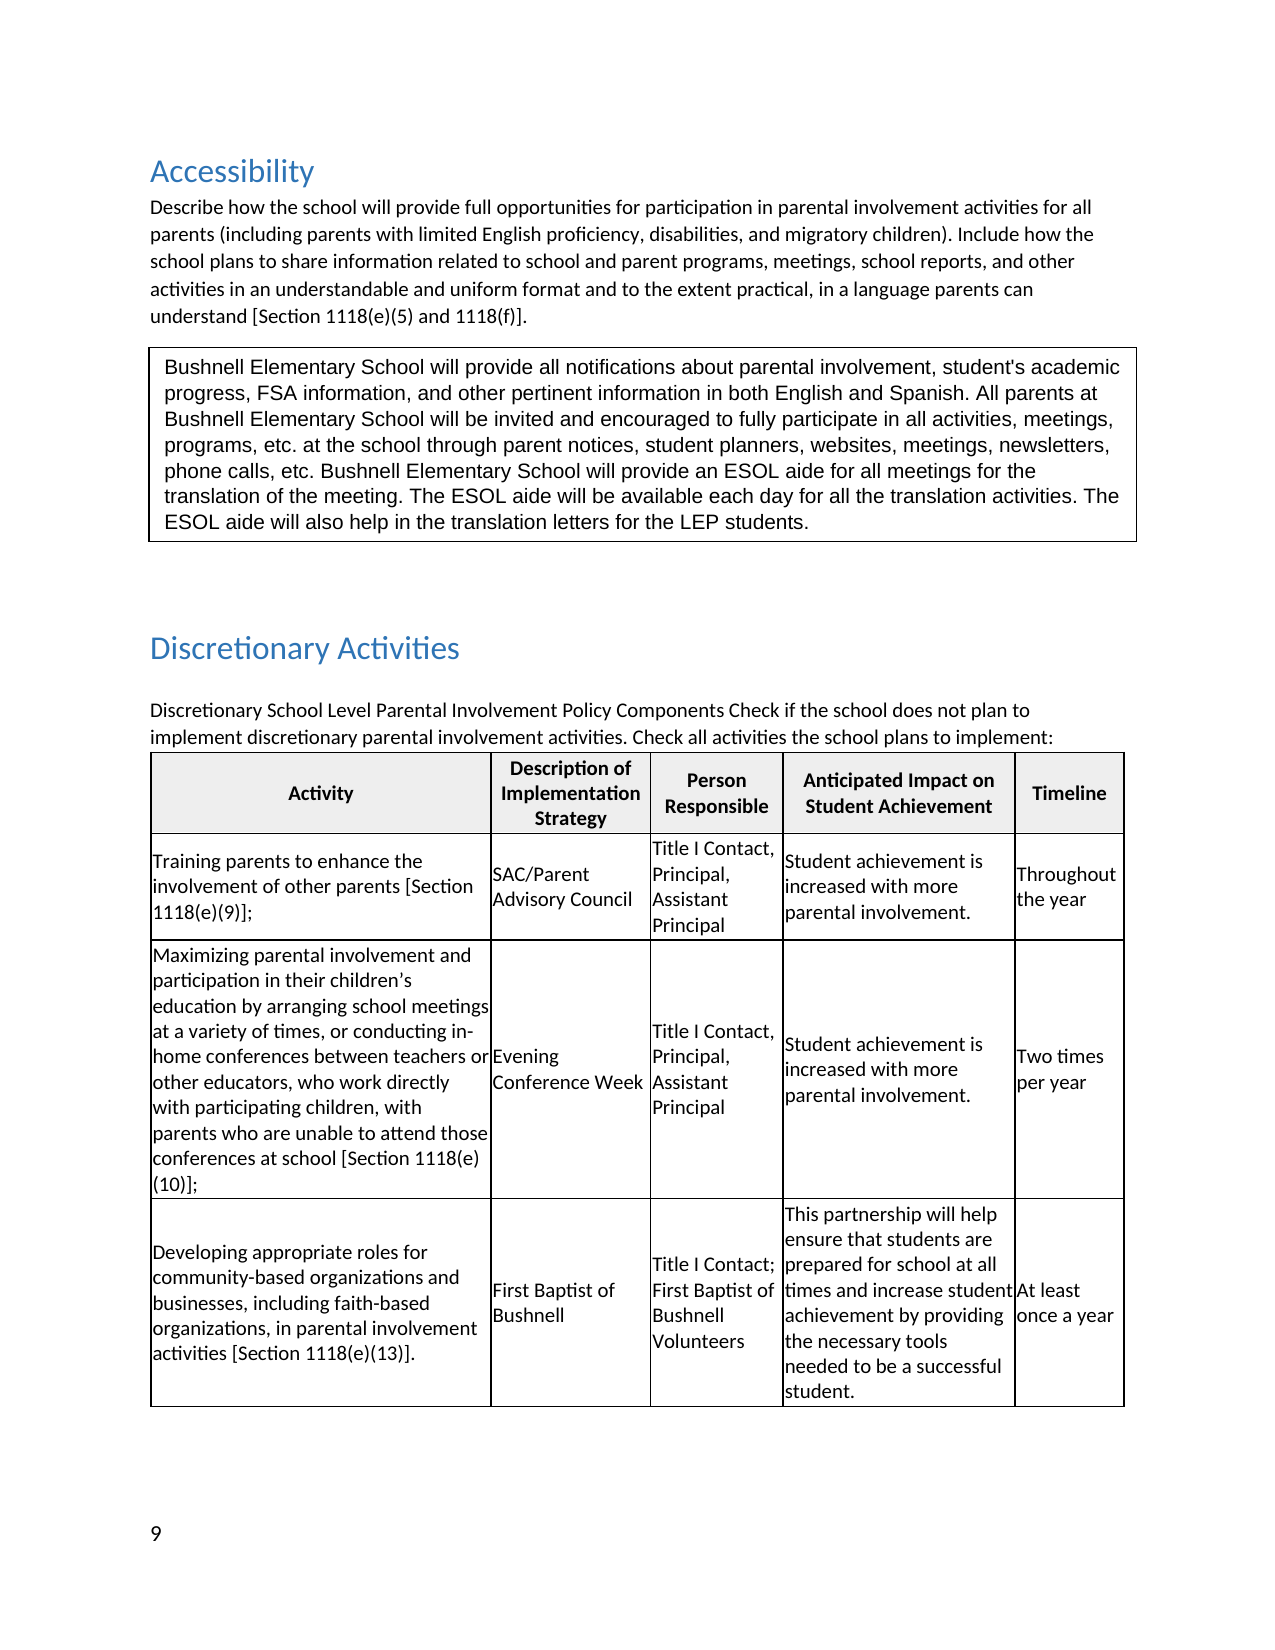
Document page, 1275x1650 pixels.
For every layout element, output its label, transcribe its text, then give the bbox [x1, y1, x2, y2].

table_header Timeline [1016, 753, 1123, 832]
text Describe how the school will provide full opportunities for participation in parental involvement activities for all parents (including parents with limited English proficiency, disabilities, and migratory children). Include how the school plans to share information related to school and parent programs, meetings, school reports, and other activities in an understandable and uniform format and to the extent practical, in a language parents can understand [Section 1118(e)(5) and 1118(f)]. [150, 194, 1125, 329]
table_cell Title I Contact, Principal, Assistant Principal [651, 834, 782, 939]
table_header Anticipated Impact on Student Achievement [784, 753, 1014, 832]
table_cell Evening Conference Week [492, 941, 650, 1198]
table_cell Training parents to enhance the involvement of other parents [Section 1118(e)(9)]; [152, 834, 490, 939]
table_cell Title I Contact; First Baptist of Bushnell Volunteers [651, 1199, 782, 1406]
table_cell Developing appropriate roles for community-based organizations and businesses, including faith-based organizations, in parental involvement activities [Section 1118(e)(13)]. [152, 1199, 490, 1406]
table_header Activity [152, 753, 490, 832]
table_cell At least once a year [1016, 1199, 1123, 1406]
subtitle Discretionary Activities Discretionary School Level Parental Involvement Policy Components Check if the school does not plan to implement discretionary parental involvement activities. Check all activities the school plans to implement: [150, 627, 1125, 749]
table_cell This partnership will help ensure that students are prepared for school at all times and increase student achievement by providing the necessary tools needed to be a successful student. [784, 1199, 1014, 1406]
table_cell First Baptist of Bushnell [492, 1199, 650, 1406]
table_header Description of Implementation Strategy [492, 753, 650, 832]
table_cell Student achievement is increased with more parental involvement. [784, 941, 1014, 1198]
table_cell Throughout the year [1016, 834, 1123, 939]
table_cell Student achievement is increased with more parental involvement. [784, 834, 1014, 939]
subtitle Accessibility [150, 150, 1125, 191]
table_header Person Responsible [651, 753, 782, 832]
table_cell Maximizing parental involvement and participation in their children’s education by arranging school meetings at a variety of times, or conducting in-home conferences between teachers or other educators, who work directly with participating children, with parents who are unable to attend those conferences at school [Section 1118(e)(10)]; [152, 941, 490, 1198]
table_cell SAC/Parent Advisory Council [492, 834, 650, 939]
table_cell Two times per year [1016, 941, 1123, 1198]
table_cell Title I Contact, Principal, Assistant Principal [651, 941, 782, 1198]
